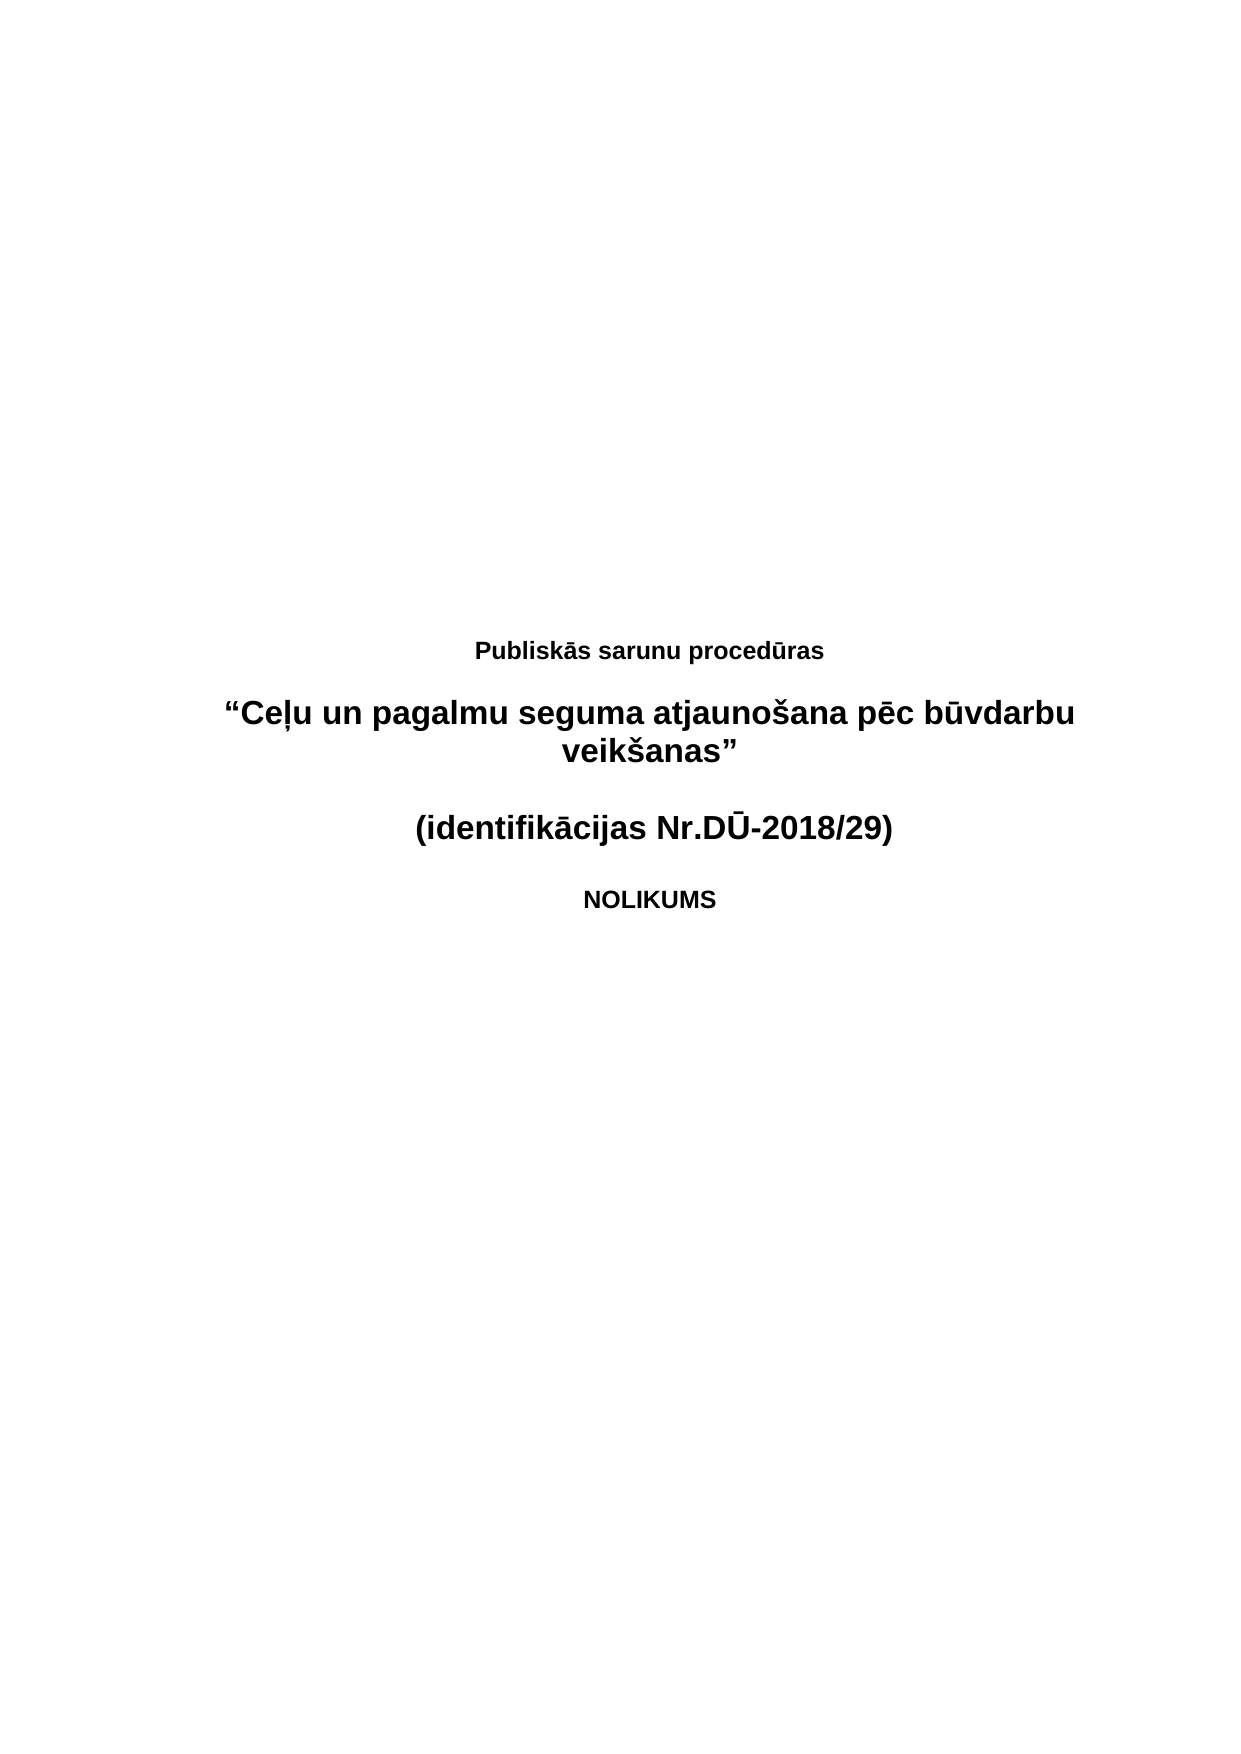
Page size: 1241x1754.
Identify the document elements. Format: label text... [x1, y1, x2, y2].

text (identifikācijas Nr.DŪ-2018/29) [177, 808, 1122, 847]
text Publiskās sarunu procedūras [177, 636, 1122, 664]
text “Ceļu un pagalmu seguma atjaunošana pēc būvdarbu veikšanas” [177, 693, 1122, 770]
text NOLIKUMS [177, 885, 1122, 914]
